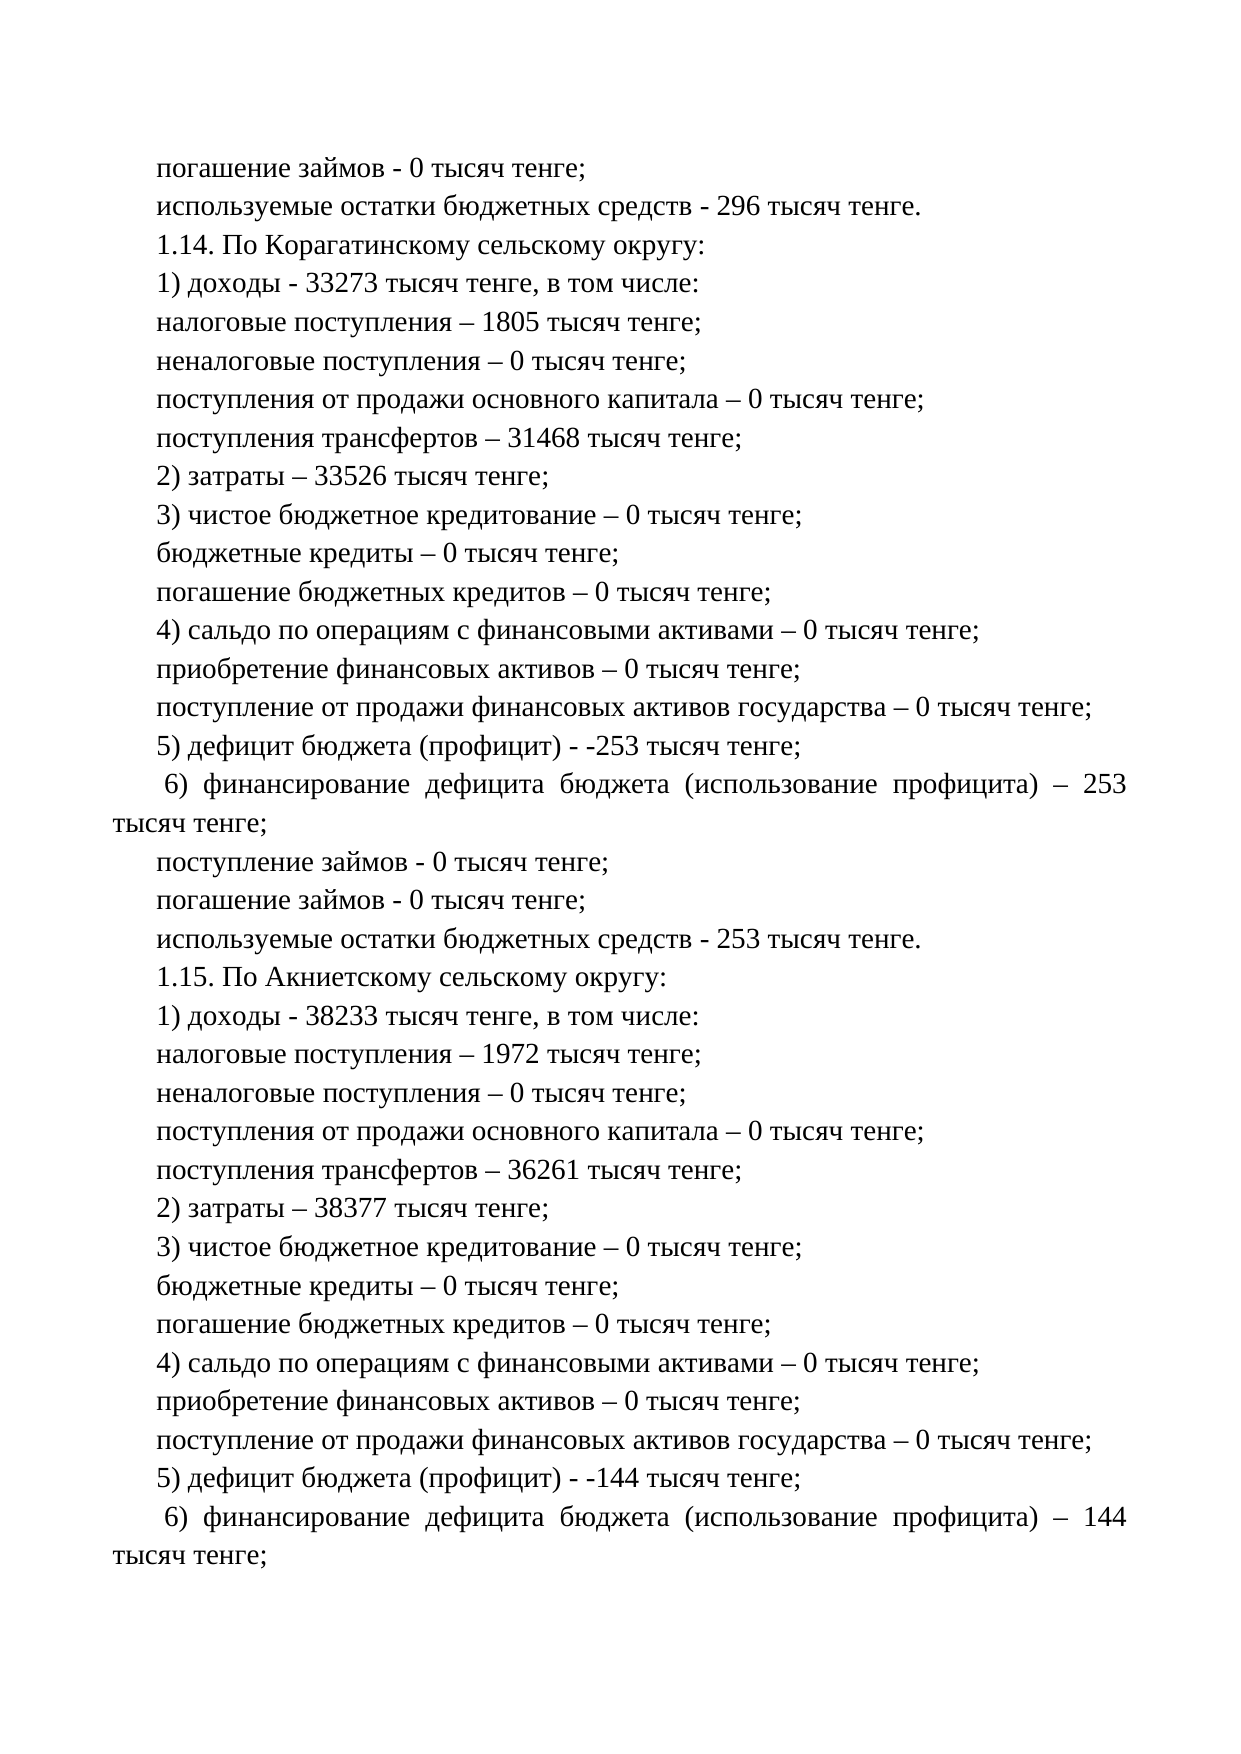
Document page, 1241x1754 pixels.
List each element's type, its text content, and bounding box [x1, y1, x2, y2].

text поступления трансфертов – 36261 тысяч тенге; [112, 1152, 1128, 1186]
text неналоговые поступления – 0 тысяч тенге; [112, 1075, 1128, 1108]
text поступления от продажи основного капитала – 0 тысяч тенге; [112, 381, 1128, 415]
text 1) доходы - 38233 тысяч тенге, в том числе: [112, 998, 1128, 1031]
text неналоговые поступления – 0 тысяч тенге; [112, 343, 1128, 376]
text налоговые поступления – 1972 тысяч тенге; [112, 1036, 1128, 1070]
text бюджетные кредиты – 0 тысяч тенге; [112, 535, 1128, 569]
text приобретение финансовых активов – 0 тысяч тенге; [112, 1383, 1128, 1417]
text используемые остатки бюджетных средств - 253 тысяч тенге. [112, 921, 1128, 954]
text используемые остатки бюджетных средств - 296 тысяч тенге. [112, 188, 1128, 222]
text 2) затраты – 33526 тысяч тенге; [112, 458, 1128, 492]
text поступления от продажи основного капитала – 0 тысяч тенге; [112, 1113, 1128, 1147]
text поступление от продажи финансовых активов государства – 0 тысяч тенге; [112, 689, 1128, 723]
text 5) дефицит бюджета (профицит) - -253 тысяч тенге; [112, 728, 1128, 762]
text погашение займов - 0 тысяч тенге; [112, 150, 1128, 183]
text поступление от продажи финансовых активов государства – 0 тысяч тенге; [112, 1422, 1128, 1455]
text приобретение финансовых активов – 0 тысяч тенге; [112, 651, 1128, 684]
text поступление займов - 0 тысяч тенге; [112, 844, 1128, 877]
text налоговые поступления – 1805 тысяч тенге; [112, 304, 1128, 338]
text 1.14. По Корагатинскому сельскому округу: [112, 227, 1128, 261]
text 4) сальдо по операциям с финансовыми активами – 0 тысяч тенге; [112, 612, 1128, 646]
text 1) доходы - 33273 тысяч тенге, в том числе: [112, 266, 1128, 299]
text погашение займов - 0 тысяч тенге; [112, 882, 1128, 916]
text бюджетные кредиты – 0 тысяч тенге; [112, 1268, 1128, 1301]
text 1.15. По Акниетскому сельскому округу: [112, 959, 1128, 993]
text 6) финансирование дефицита бюджета (использование профицита) – 253 тысяч тенге; [112, 767, 1128, 839]
text 4) сальдо по операциям с финансовыми активами – 0 тысяч тенге; [112, 1345, 1128, 1378]
text погашение бюджетных кредитов – 0 тысяч тенге; [112, 1306, 1128, 1340]
text 6) финансирование дефицита бюджета (использование профицита) – 144 тысяч тенге; [112, 1499, 1128, 1571]
text 3) чистое бюджетное кредитование – 0 тысяч тенге; [112, 497, 1128, 530]
text погашение бюджетных кредитов – 0 тысяч тенге; [112, 574, 1128, 607]
text 2) затраты – 38377 тысяч тенге; [112, 1191, 1128, 1224]
text поступления трансфертов – 31468 тысяч тенге; [112, 420, 1128, 453]
text 3) чистое бюджетное кредитование – 0 тысяч тенге; [112, 1229, 1128, 1263]
text 5) дефицит бюджета (профицит) - -144 тысяч тенге; [112, 1460, 1128, 1494]
